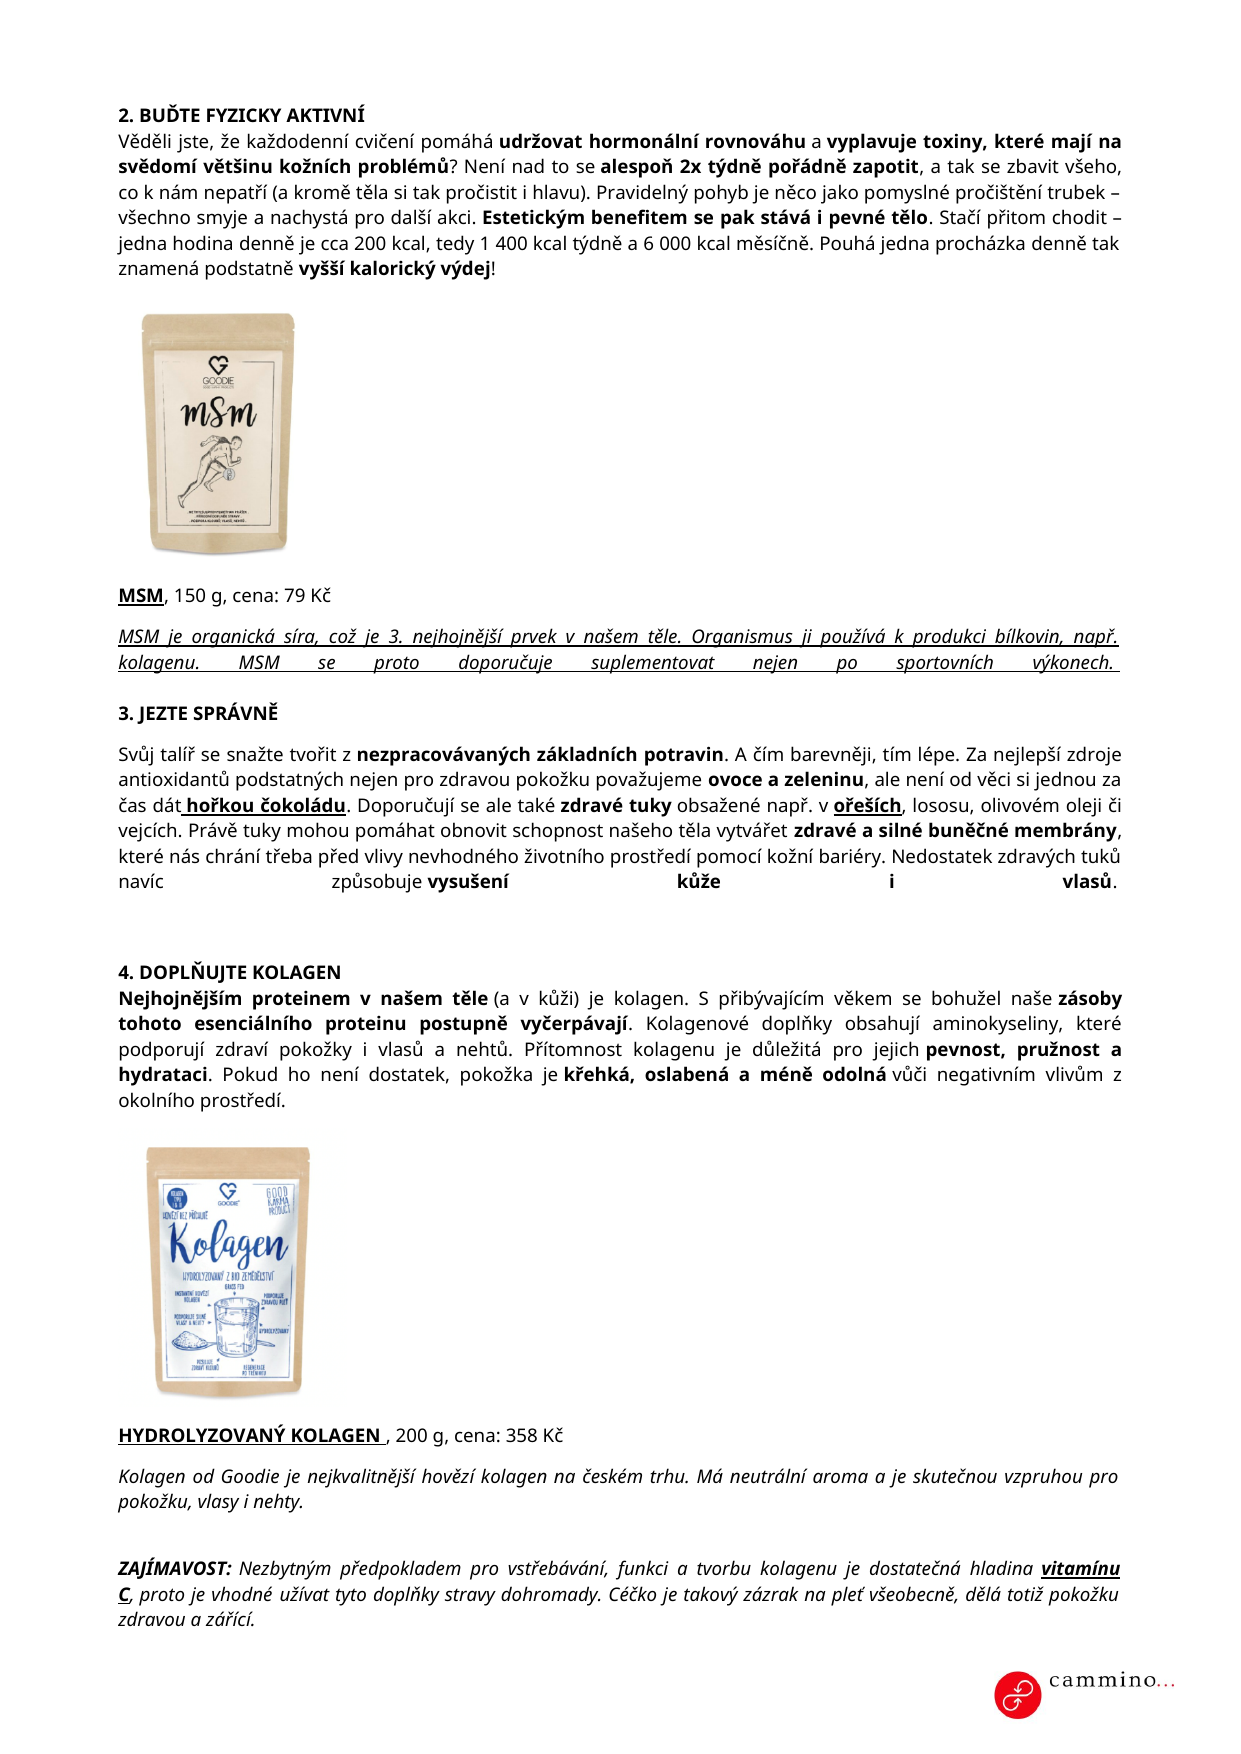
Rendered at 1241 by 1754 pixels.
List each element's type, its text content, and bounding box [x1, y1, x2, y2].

text Svůj talíř se snažte tvořit z nezpracovávaných základních potravin. A čím barevněji, tím lépe. Za nejlepší zdroje antioxidantů podstatných nejen pro zdravou pokožku považujeme ovoce a zeleninu, ale není od věci si jednou za čas dát hořkou čokoládu. Doporučují se ale také zdravé tuky obsažené např. v ořeších, lososu, olivovém oleji či vejcích. Právě tuky mohou pomáhat obnovit schopnost našeho těla vytvářet zdravé a silné buněčné membrány, které nás chrání třeba před vlivy nevhodného životního prostředí pomocí kožní bariéry. Nedostatek zdravých tuků navíc způsobuje vysušení kůže i vlasů. [118, 741, 1122, 923]
text MSM je organická síra, což je 3. nejhojnější prvek v našem těle. Organismus ji používá k produkci bílkovin, např. kolagenu. MSM se proto doporučuje suplementovat nejen po sportovních výkonech. 3. JEZTE SPRÁVNĚ [118, 623, 1122, 726]
subtitle 2. BUĎTE FYZICKY AKTIVNÍ [118, 102, 1122, 128]
text Nejhojnějším proteinem v našem těle (a v kůži) je kolagen. S přibývajícím věkem se bohužel naše zásoby tohoto esenciálního proteinu postupně vyčerpávají. Kolagenové doplňky obsahují aminokyseliny, které podporují zdraví pokožky i vlasů a nehtů. Přítomnost kolagenu je důležitá pro jejich pevnost, pružnost a hydrataci. Pokud ho není dostatek, pokožka je křehká, oslabená a méně odolná vůči negativním vlivům z okolního prostředí. [118, 985, 1122, 1113]
picture [118, 296, 313, 567]
subtitle 4. DOPLŇUJTE KOLAGEN [118, 959, 1122, 985]
text Věděli jste, že každodenní cvičení pomáhá udržovat hormonální rovnováhu a vyplavuje toxiny, které mají na svědomí většinu kožních problémů? Není nad to se alespoň 2x týdně pořádně zapotit, a tak se zbavit všeho, co k nám nepatří (a kromě těla si tak pročistit i hlavu). Pravidelný pohyb je něco jako pomyslné pročištění trubek – všechno smyje a nachystá pro další akci. Estetickým benefitem se pak stává i pevné tělo. Stačí přitom chodit – jedna hodina denně je cca 200 kcal, tedy 1 400 kcal týdně a 6 000 kcal měsíčně. Pouhá jedna procházka denně tak znamená podstatně vyšší kalorický výdej! [118, 128, 1122, 281]
picture [118, 1128, 347, 1407]
text MSM, 150 g, cena: 79 Kč [118, 582, 1122, 608]
picture [977, 1654, 1188, 1734]
text HYDROLYZOVANÝ KOLAGEN , 200 g, cena: 358 Kč [118, 1422, 1122, 1448]
text ZAJÍMAVOST: Nezbytným předpokladem pro vstřebávání, funkci a tvorbu kolagenu je dostatečná hladina vitamínu C, proto je vhodné užívat tyto doplňky stravy dohromady. Céčko je takový zázrak na pleť všeobecně, dělá totiž pokožku zdravou a zářící. [118, 1530, 1122, 1632]
text Kolagen od Goodie je nejkvalitnější hovězí kolagen na českém trhu. Má neutrální aroma a je skutečnou vzpruhou pro pokožku, vlasy i nehty. [118, 1463, 1122, 1514]
